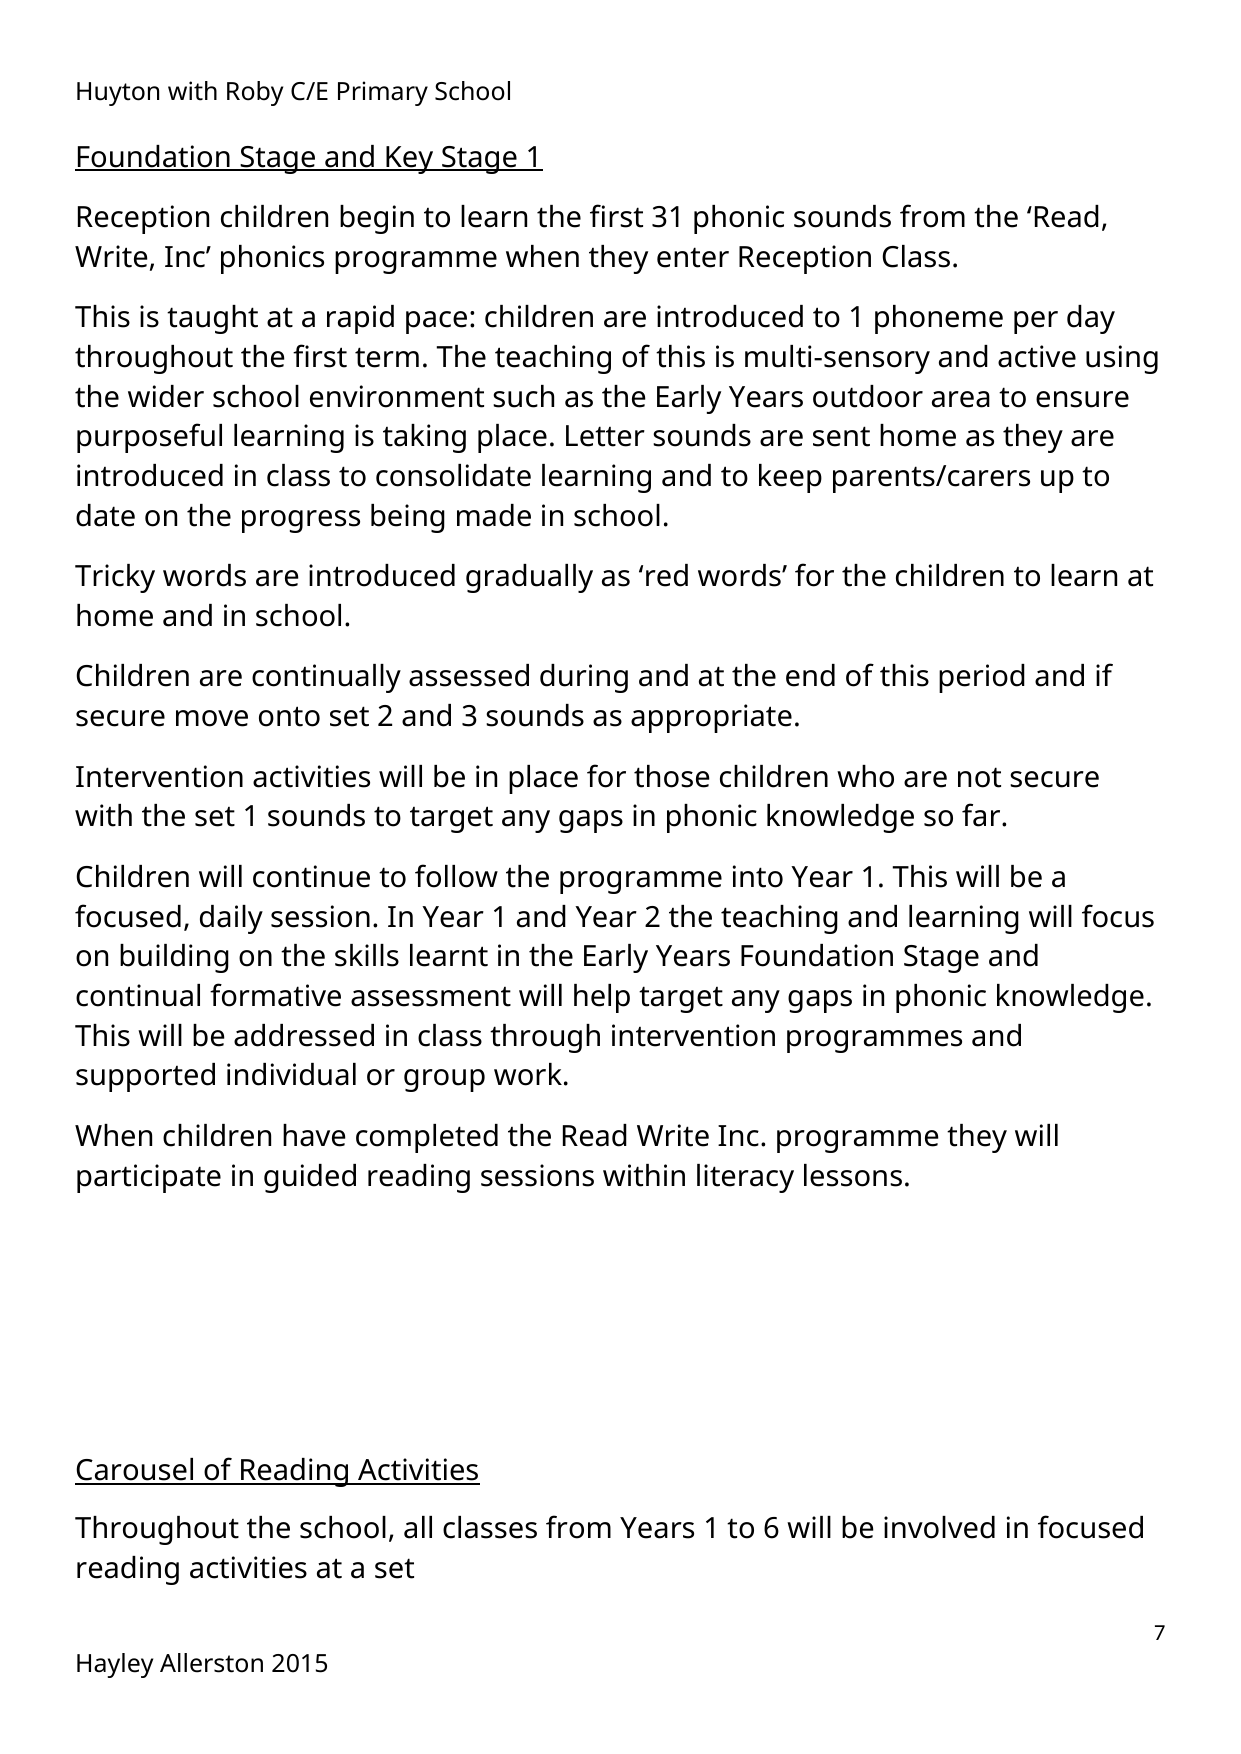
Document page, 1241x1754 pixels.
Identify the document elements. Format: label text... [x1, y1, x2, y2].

text When children have completed the Read Write Inc. programme they will participate in guided reading sessions within literacy lessons. [75, 1115, 1165, 1194]
text Throughout the school, all classes from Years 1 to 6 will be involved in focused reading activities at a set [75, 1507, 1165, 1587]
text Children are continually assessed during and at the end of this period and if secure move onto set 2 and 3 sounds as appropriate. [75, 656, 1165, 735]
text Reception children begin to learn the first 31 phonic sounds from the ‘Read, Write, Inc’ phonics programme when they enter Reception Class. [75, 196, 1165, 276]
text Carousel of Reading Activities [75, 1457, 1165, 1487]
text Foundation Stage and Key Stage 1 [75, 136, 1165, 176]
text This is taught at a rapid pace: children are introduced to 1 phoneme per day throughout the first term. The teaching of this is multi-sensory and active using the wider school environment such as the Early Years outdoor area to ensure purposeful learning is taking place. Letter sounds are sent home as they are introduced in class to consolidate learning and to keep parents/carers up to date on the progress being made in school. [75, 297, 1165, 535]
text Intervention activities will be in place for those children who are not secure with the set 1 sounds to target any gaps in phonic knowledge so far. [75, 756, 1165, 835]
text Children will continue to follow the programme into Year 1. This will be a focused, daily session. In Year 1 and Year 2 the teaching and learning will focus on building on the skills learnt in the Early Years Foundation Stage and continual formative assessment will help target any gaps in phonic knowledge. This will be addressed in class through intervention programmes and supported individual or group work. [75, 856, 1165, 1094]
text Tricky words are introduced gradually as ‘red words’ for the children to learn at home and in school. [75, 556, 1165, 635]
